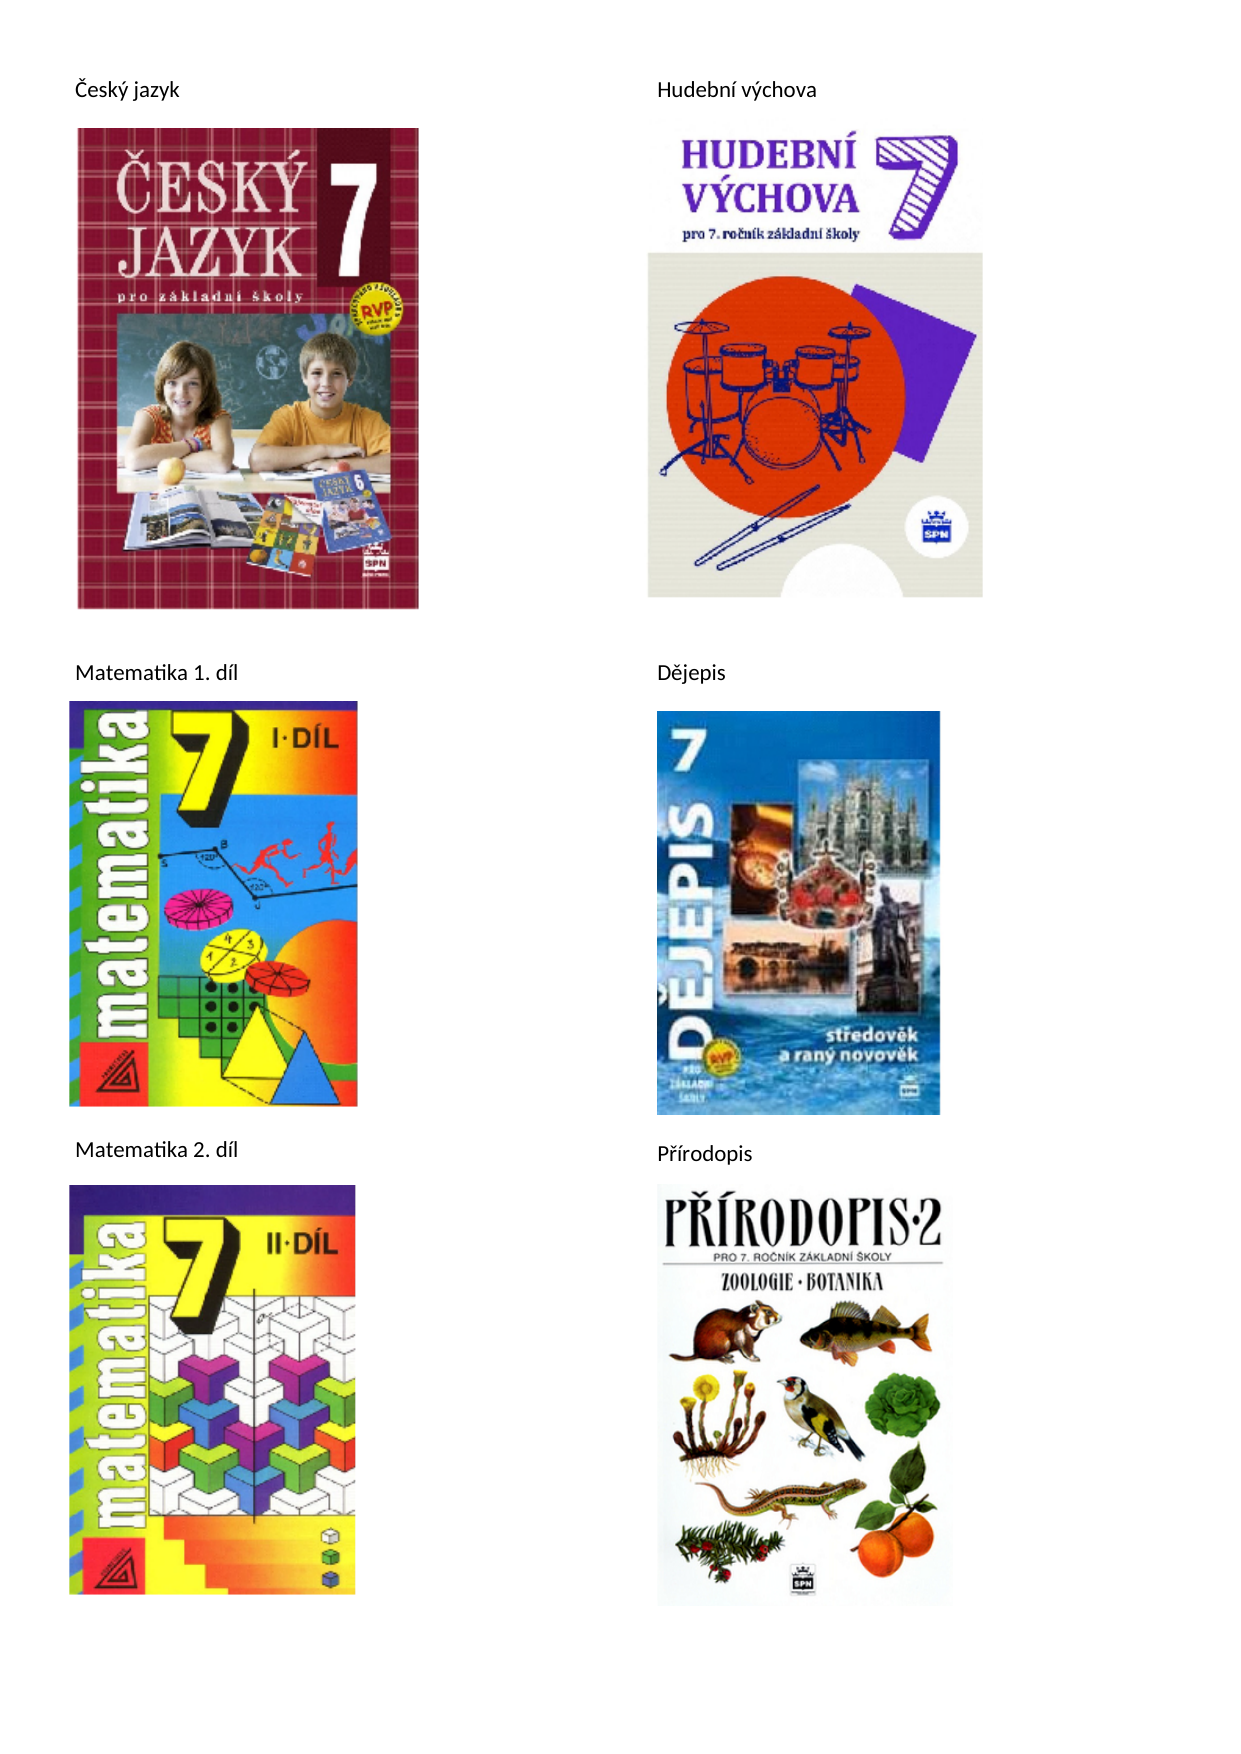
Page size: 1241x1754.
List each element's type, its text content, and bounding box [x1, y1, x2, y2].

picture [75, 128, 418, 613]
text Matematika 2. díl [75, 1135, 583, 1163]
text Hudební výchova [657, 75, 1165, 103]
text Přírodopis [657, 1139, 1165, 1167]
picture [656, 1184, 953, 1604]
picture [642, 117, 983, 607]
text Dějepis [657, 658, 1165, 686]
text Matematika 1. díl [75, 658, 583, 686]
text Český jazyk [75, 75, 583, 103]
picture [657, 711, 945, 1115]
picture [67, 1185, 354, 1593]
picture [67, 701, 358, 1107]
